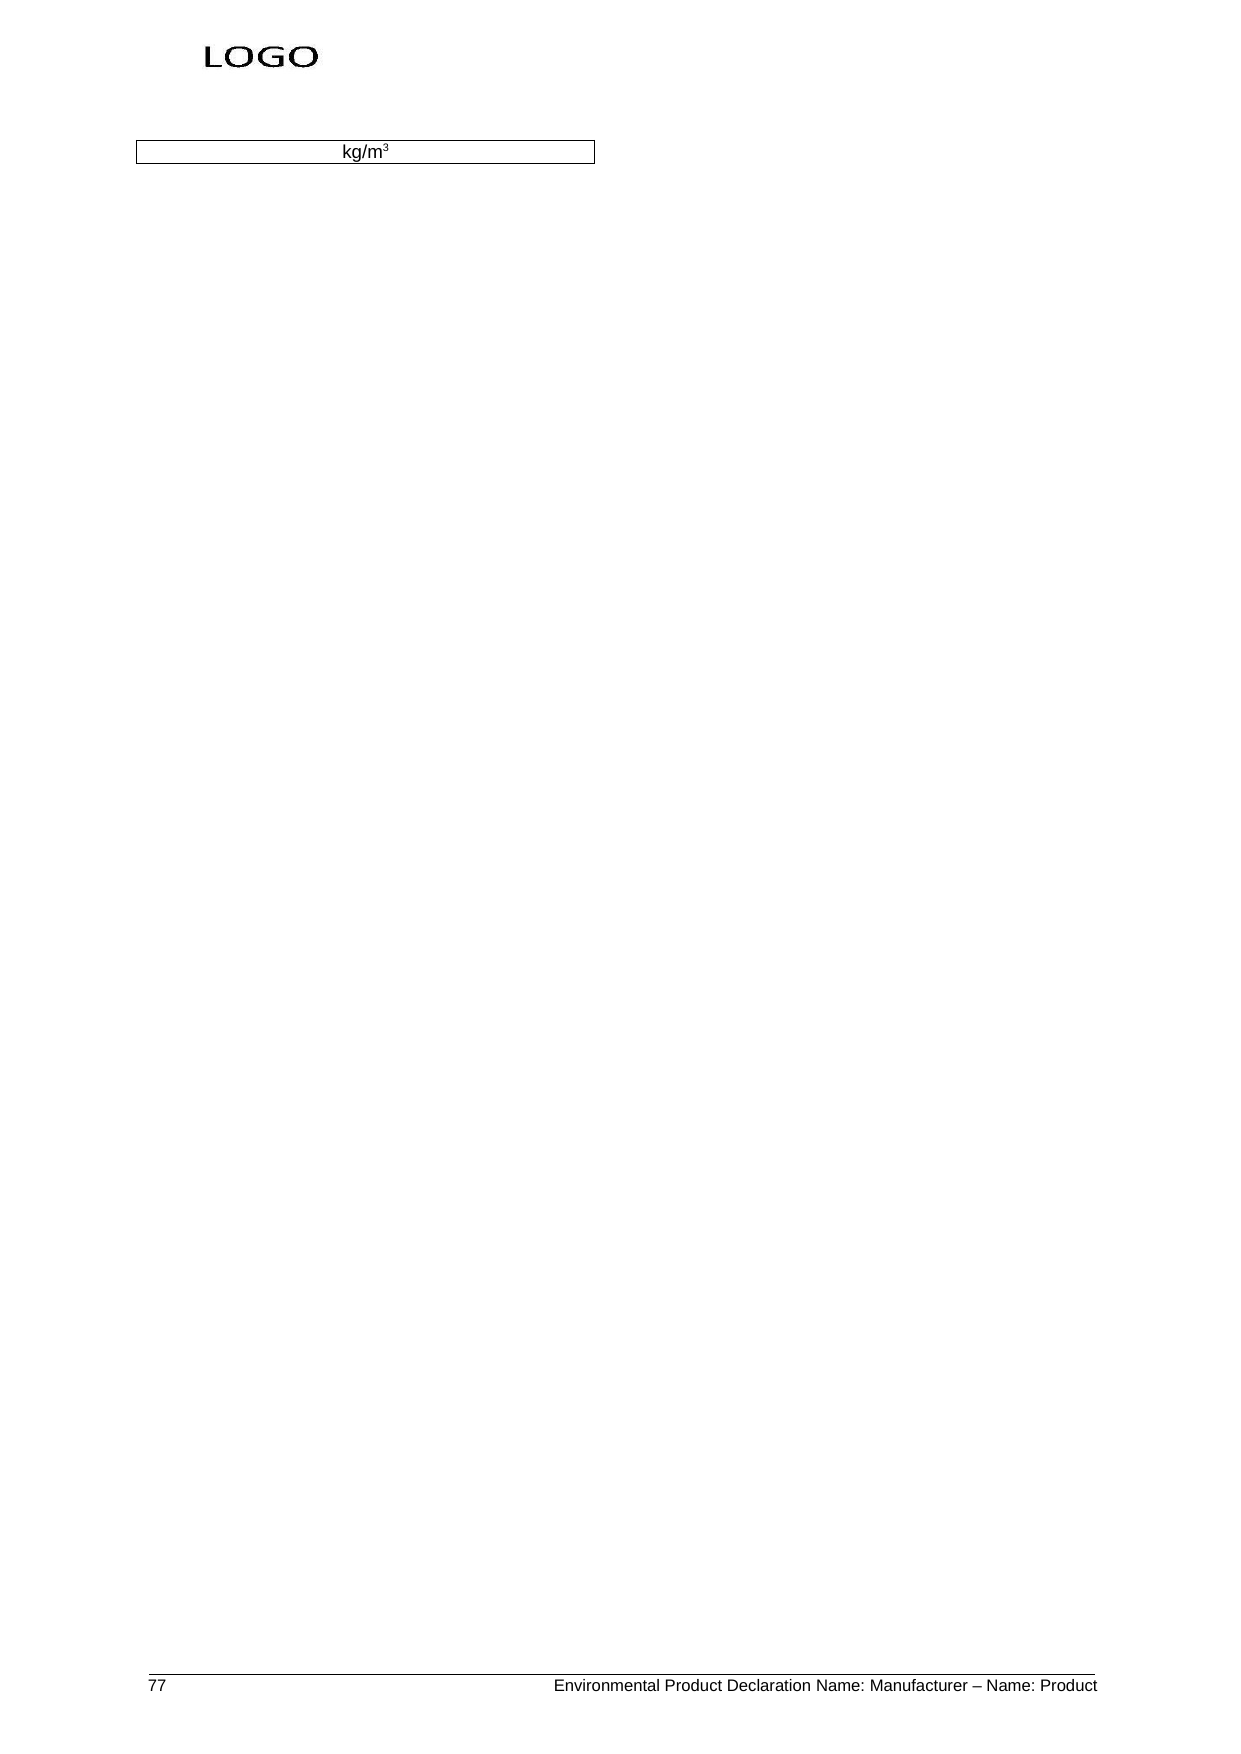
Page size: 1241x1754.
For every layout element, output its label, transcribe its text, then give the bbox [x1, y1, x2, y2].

table_cell kg/m3 [137, 141, 594, 162]
picture [148, 13, 623, 102]
